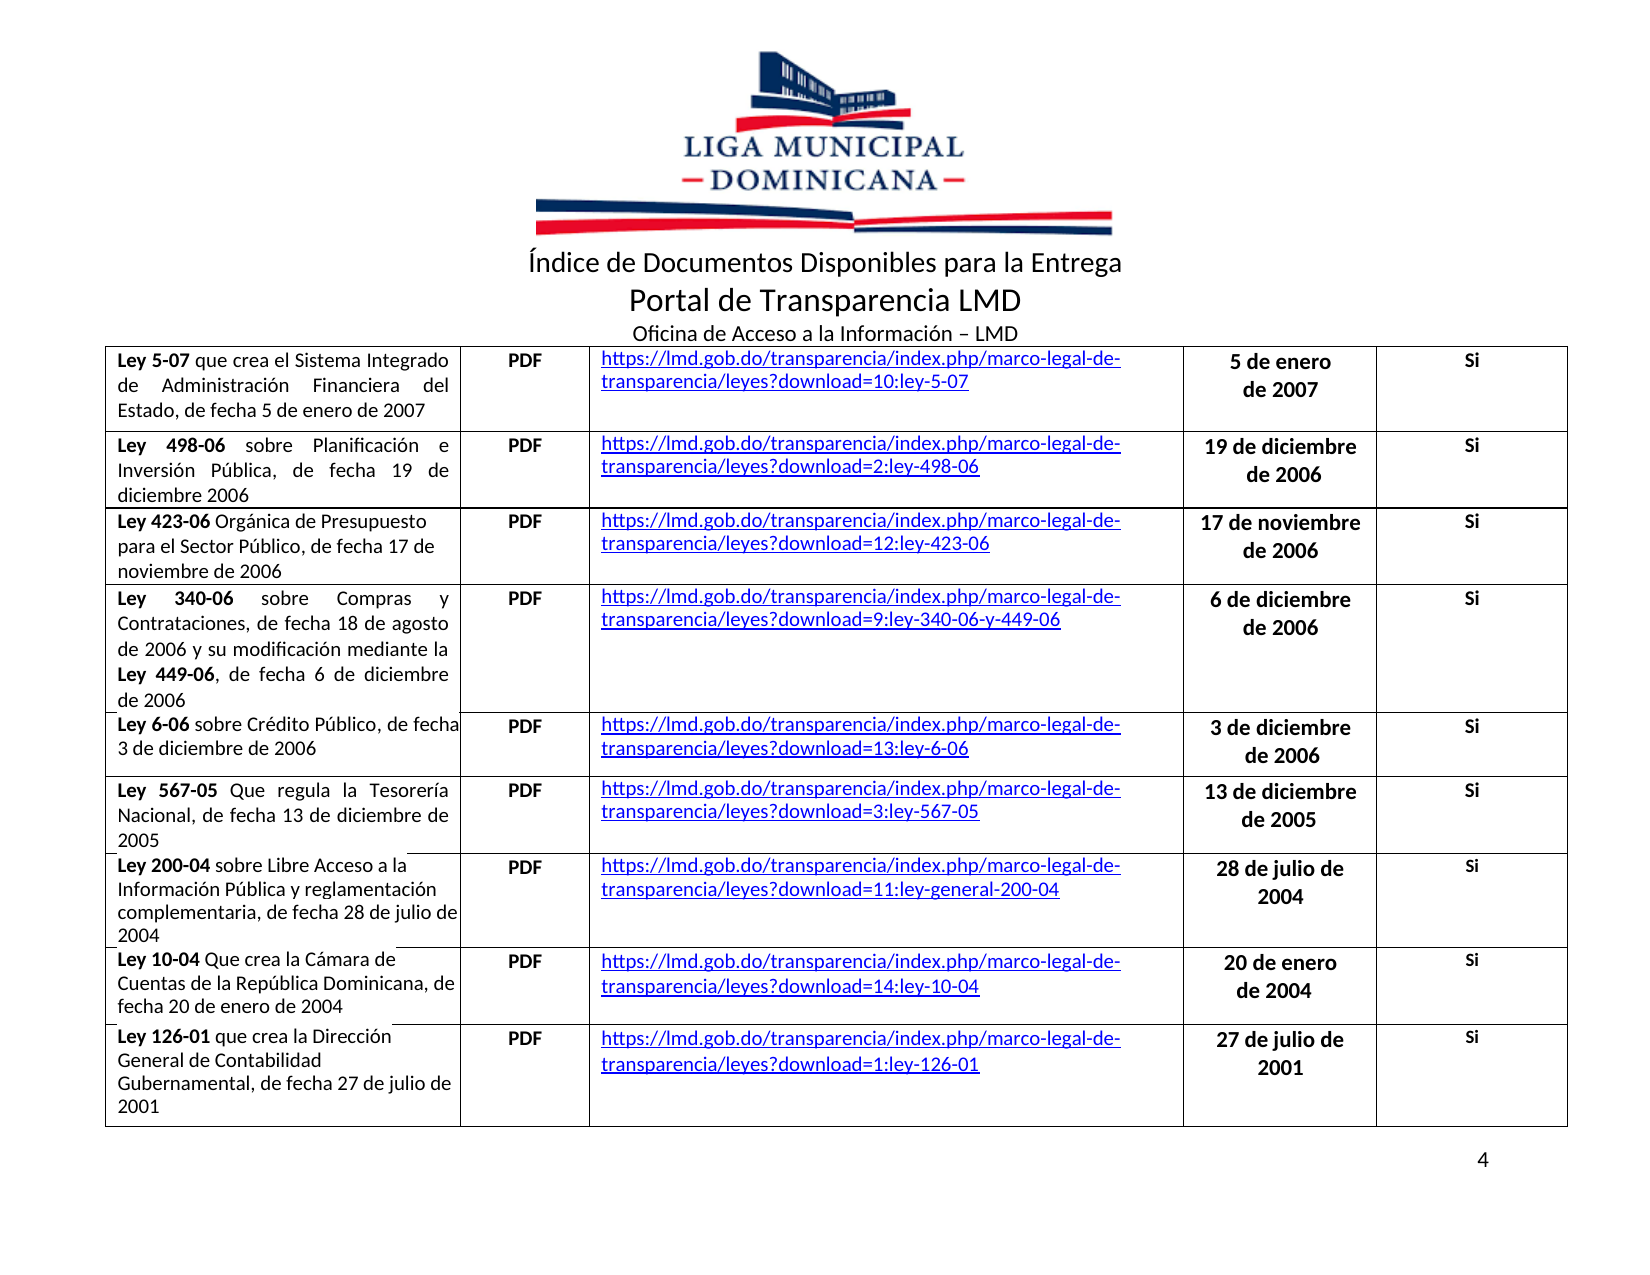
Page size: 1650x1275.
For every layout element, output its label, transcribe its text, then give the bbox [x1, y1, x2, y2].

table_cell 20 de enero de 2004 [1184, 948, 1376, 1024]
table_cell Si [1377, 432, 1567, 507]
table_cell https://lmd.gob.do/transparencia/index.php/marco-legal-de-transparencia/leyes?download=10:ley-5-07 [590, 347, 1183, 431]
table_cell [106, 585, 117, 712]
table_cell https://lmd.gob.do/transparencia/index.php/marco-legal-de-transparencia/leyes?download=13:ley-6-06 [590, 713, 1183, 776]
table_cell Si [1377, 854, 1567, 947]
table_cell Ley 5-07 que crea el Sistema Integrado de Administración Financiera del Estado, de fecha 5 de enero de 2007 [106, 347, 460, 431]
table_cell 6 de diciembre de 2006 [1184, 585, 1376, 712]
table_cell Ley 567-05 Que regula la Tesorería Nacional, de fecha 13 de diciembre de 2005 [159, 777, 460, 853]
table_cell 3 de diciembre de 2006 [1184, 713, 1376, 776]
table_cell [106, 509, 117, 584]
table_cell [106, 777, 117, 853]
table_cell https://lmd.gob.do/transparencia/index.php/marco-legal-de-transparencia/leyes?download=12:ley-423-06 [590, 509, 1183, 584]
table_cell Si [1377, 948, 1567, 1024]
table_cell 19 de diciembre de 2006 [1184, 432, 1376, 507]
table_cell PDF [461, 948, 589, 1024]
table_cell Ley 498-06 sobre Planificación e Inversión Pública, de fecha 19 de diciembre 2006 [249, 432, 460, 507]
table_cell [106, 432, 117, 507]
table_cell Si [1377, 585, 1567, 712]
table_cell PDF [461, 854, 589, 947]
table_cell https://lmd.gob.do/transparencia/index.php/marco-legal-de-transparencia/leyes?download=9:ley-340-06-y-449-06 [590, 585, 1183, 712]
table_cell PDF [461, 777, 589, 853]
table_cell https://lmd.gob.do/transparencia/index.php/marco-legal-de-transparencia/leyes?download=3:ley-567-05 [590, 777, 1183, 853]
table_cell Si [1377, 509, 1567, 584]
table_cell 5 de enero de 2007 [1184, 347, 1376, 431]
table_cell PDF [461, 347, 589, 431]
table_cell Ley 10-04 Que crea la Cámara de Cuentas de la República Dominicana, de fecha 20 de enero de 2004 [106, 948, 460, 1024]
table_cell Si [1377, 713, 1567, 776]
table_cell PDF [461, 585, 589, 712]
picture [536, 46, 1113, 239]
table_cell Si [1377, 777, 1567, 853]
table_cell PDF [461, 713, 589, 776]
table_cell Si [1377, 1025, 1567, 1126]
table_cell Ley 200-04 sobre Libre Acceso a la Información Pública y reglamentación complementaria, de fecha 28 de julio de 2004 [159, 854, 460, 947]
table_cell PDF [461, 509, 589, 584]
table_cell Si [1377, 347, 1567, 431]
table_cell PDF [461, 1025, 589, 1126]
table_cell Ley 340-06 sobre Compras y Contrataciones, de fecha 18 de agosto de 2006 y su modificación mediante la Ley 449-06, de fecha 6 de diciembre de 2006 [185, 585, 460, 712]
table_cell Ley 6-06 sobre Crédito Público, de fecha 3 de diciembre de 2006 [106, 713, 460, 776]
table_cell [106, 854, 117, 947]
table_cell https://lmd.gob.do/transparencia/index.php/marco-legal-de-transparencia/leyes?download=14:ley-10-04 [590, 948, 1183, 1024]
table_cell 13 de diciembre de 2005 [1184, 777, 1376, 853]
table_cell 17 de noviembre de 2006 [1184, 509, 1376, 584]
table_cell 28 de julio de 2004 [1184, 854, 1376, 947]
table_cell Ley 423-06 Orgánica de Presupuesto para el Sector Público, de fecha 17 de noviembre de 2006 [282, 509, 460, 584]
table_cell PDF [461, 432, 589, 507]
table_cell 27 de julio de 2001 [1184, 1025, 1376, 1126]
table_cell https://lmd.gob.do/transparencia/index.php/marco-legal-de-transparencia/leyes?download=11:ley-general-200-04 [590, 854, 1183, 947]
table_cell Ley 126-01 que crea la Dirección General de Contabilidad Gubernamental, de fecha 27 de julio de 2001 [106, 1025, 460, 1126]
table_cell https://lmd.gob.do/transparencia/index.php/marco-legal-de-transparencia/leyes?download=2:ley-498-06 [590, 432, 1183, 507]
table_cell https://lmd.gob.do/transparencia/index.php/marco-legal-de-transparencia/leyes?download=1:ley-126-01 [590, 1025, 1183, 1126]
